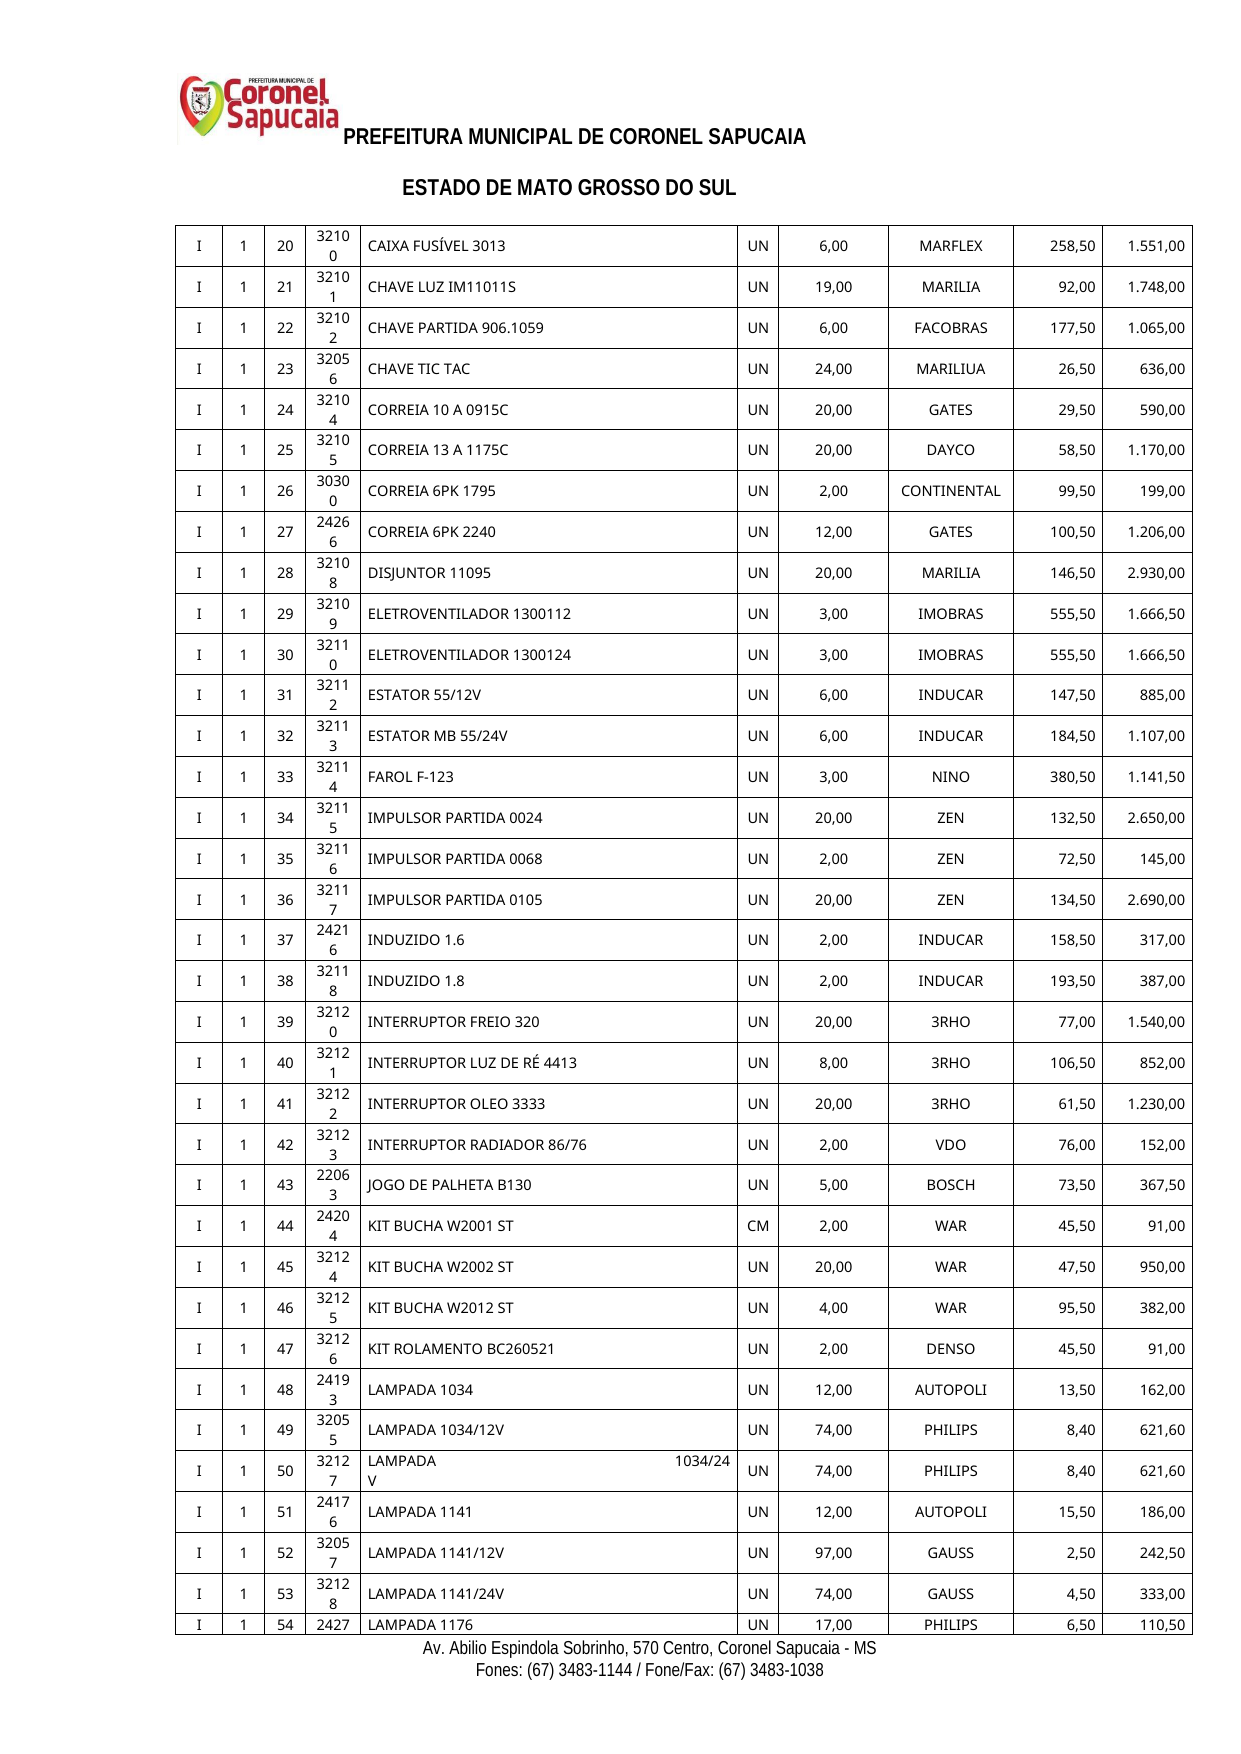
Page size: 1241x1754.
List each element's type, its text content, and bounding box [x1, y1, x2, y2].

table_cell 3RHO [889, 1002, 1013, 1042]
table_cell INDUZIDO 1.6 [361, 920, 737, 960]
table_cell DISJUNTOR 11095 [361, 553, 737, 592]
table_cell 621,60 [1103, 1410, 1192, 1450]
table_cell 1 [223, 308, 264, 347]
table_cell 25 [265, 430, 305, 470]
table_cell IMPULSOR PARTIDA 0024 [361, 798, 737, 837]
table_cell 134,50 [1014, 879, 1102, 919]
table_cell UN [738, 757, 778, 797]
table_cell 885,00 [1103, 675, 1192, 715]
table_cell MARILIA [889, 267, 1013, 307]
table_cell 317,00 [1103, 920, 1192, 960]
table_cell I [176, 430, 222, 470]
table_cell LAMPADA 1141/24V [361, 1574, 737, 1613]
table_cell I [176, 349, 222, 388]
table_cell I [176, 389, 222, 429]
table_cell I [176, 920, 222, 960]
table_cell 32115 [306, 798, 360, 837]
table_cell ESTATOR MB 55/24V [361, 716, 737, 756]
table_cell 1 [223, 1410, 264, 1450]
table_cell 2,50 [1014, 1533, 1102, 1572]
table_cell 35 [265, 839, 305, 878]
table_cell UN [738, 389, 778, 429]
table_cell 32127 [306, 1451, 360, 1491]
table_cell 22063 [306, 1165, 360, 1205]
table_cell CM [738, 1206, 778, 1246]
table_cell 1 [223, 1165, 264, 1205]
table_cell 3,00 [779, 634, 888, 674]
table_cell IMPULSOR PARTIDA 0068 [361, 839, 737, 878]
table_cell 1 [223, 1288, 264, 1327]
table_cell 15,50 [1014, 1492, 1102, 1532]
table_cell 162,00 [1103, 1369, 1192, 1409]
table_cell I [176, 716, 222, 756]
table_cell 1 [223, 267, 264, 307]
table_cell 1.107,00 [1103, 716, 1192, 756]
table_cell 4,50 [1014, 1574, 1102, 1613]
table_cell 8,00 [779, 1043, 888, 1082]
table_cell 193,50 [1014, 961, 1102, 1001]
table_cell 636,00 [1103, 349, 1192, 388]
table_cell INDUCAR [889, 716, 1013, 756]
table_cell 92,00 [1014, 267, 1102, 307]
table_cell CORREIA 6PK 1795 [361, 471, 737, 511]
table_cell 6,00 [779, 675, 888, 715]
table_cell 74,00 [779, 1410, 888, 1450]
table_cell PHILIPS [889, 1410, 1013, 1450]
table_cell UN [738, 553, 778, 592]
table_cell 2,00 [779, 961, 888, 1001]
table_cell 1 [223, 471, 264, 511]
table_cell 2,00 [779, 1206, 888, 1246]
table_cell 20,00 [779, 1002, 888, 1042]
table_cell 17,00 [779, 1614, 888, 1634]
table_cell 2,00 [779, 920, 888, 960]
table_cell 32114 [306, 757, 360, 797]
table_cell I [176, 553, 222, 592]
table_cell 1 [223, 349, 264, 388]
table_cell LAMPADA 1034/24 V [361, 1451, 737, 1491]
table_cell I [176, 1451, 222, 1491]
table_cell 1 [223, 1206, 264, 1246]
table_cell 91,00 [1103, 1329, 1192, 1368]
table_cell 8,40 [1014, 1410, 1102, 1450]
table_cell 29,50 [1014, 389, 1102, 429]
table_cell PHILIPS [889, 1614, 1013, 1634]
table_cell WAR [889, 1247, 1013, 1287]
table_cell 199,00 [1103, 471, 1192, 511]
table_cell UN [738, 430, 778, 470]
table_cell UN [738, 1533, 778, 1572]
table_cell IMOBRAS [889, 634, 1013, 674]
table_cell 1 [223, 1451, 264, 1491]
table_cell I [176, 1206, 222, 1246]
table_cell 2,00 [779, 839, 888, 878]
table_cell 32055 [306, 1410, 360, 1450]
table_cell UN [738, 1247, 778, 1287]
table_cell 39 [265, 1002, 305, 1042]
table_cell 97,00 [779, 1533, 888, 1572]
table_cell 32121 [306, 1043, 360, 1082]
table_cell 45,50 [1014, 1206, 1102, 1246]
table_cell I [176, 1574, 222, 1613]
table_cell I [176, 1247, 222, 1287]
table_cell I [176, 839, 222, 878]
table_cell LAMPADA 1034 [361, 1369, 737, 1409]
table_cell CONTINENTAL [889, 471, 1013, 511]
table_cell 30300 [306, 471, 360, 511]
table_cell UN [738, 471, 778, 511]
table_cell 26,50 [1014, 349, 1102, 388]
table_cell I [176, 675, 222, 715]
table_cell 6,50 [1014, 1614, 1102, 1634]
table_cell I [176, 961, 222, 1001]
table_cell 20,00 [779, 798, 888, 837]
table_cell UN [738, 349, 778, 388]
table_cell INTERRUPTOR OLEO 3333 [361, 1084, 737, 1123]
table_cell 106,50 [1014, 1043, 1102, 1082]
table_cell 147,50 [1014, 675, 1102, 715]
table_cell 46 [265, 1288, 305, 1327]
table_cell 12,00 [779, 1369, 888, 1409]
table_cell AUTOPOLI [889, 1369, 1013, 1409]
table_cell 1 [223, 1533, 264, 1572]
table_cell I [176, 1492, 222, 1532]
table_cell 24,00 [779, 349, 888, 388]
table_cell 24216 [306, 920, 360, 960]
table_cell UN [738, 879, 778, 919]
table_cell CORREIA 13 A 1175C [361, 430, 737, 470]
table_cell 852,00 [1103, 1043, 1192, 1082]
table_cell 2.930,00 [1103, 553, 1192, 592]
table_cell I [176, 1002, 222, 1042]
table_cell 29 [265, 594, 305, 633]
table_cell 74,00 [779, 1574, 888, 1613]
table_cell 5,00 [779, 1165, 888, 1205]
table_cell I [176, 226, 222, 266]
table_cell 1 [223, 1002, 264, 1042]
table_cell CHAVE TIC TAC [361, 349, 737, 388]
table_cell 100,50 [1014, 512, 1102, 552]
table_cell 32109 [306, 594, 360, 633]
table_cell 27 [265, 512, 305, 552]
table_cell 72,50 [1014, 839, 1102, 878]
table_cell 1 [223, 634, 264, 674]
table_cell 20,00 [779, 553, 888, 592]
table_cell PHILIPS [889, 1451, 1013, 1491]
table_cell 33 [265, 757, 305, 797]
table_cell I [176, 1614, 222, 1634]
table_cell 950,00 [1103, 1247, 1192, 1287]
table_cell 555,50 [1014, 594, 1102, 633]
table_cell IMPULSOR PARTIDA 0105 [361, 879, 737, 919]
table_cell 1 [223, 1124, 264, 1164]
table_cell 1 [223, 1043, 264, 1082]
table_cell 1 [223, 389, 264, 429]
table_cell I [176, 1329, 222, 1368]
table_cell 382,00 [1103, 1288, 1192, 1327]
table_cell 50 [265, 1451, 305, 1491]
table_cell I [176, 1124, 222, 1164]
table_cell I [176, 1084, 222, 1123]
table_cell 12,00 [779, 512, 888, 552]
table_cell INDUCAR [889, 920, 1013, 960]
table_cell INDUZIDO 1.8 [361, 961, 737, 1001]
table_cell 48 [265, 1369, 305, 1409]
table_cell AUTOPOLI [889, 1492, 1013, 1532]
table_cell 20 [265, 226, 305, 266]
table_cell FAROL F-123 [361, 757, 737, 797]
table_cell 2.650,00 [1103, 798, 1192, 837]
table_cell WAR [889, 1206, 1013, 1246]
table_cell KIT ROLAMENTO BC260521 [361, 1329, 737, 1368]
table_cell I [176, 879, 222, 919]
table_cell 32125 [306, 1288, 360, 1327]
table_cell 380,50 [1014, 757, 1102, 797]
table_cell UN [738, 594, 778, 633]
table_cell 1 [223, 1492, 264, 1532]
table_cell 1 [223, 594, 264, 633]
table_cell 32122 [306, 1084, 360, 1123]
table_cell 1 [223, 675, 264, 715]
table_cell LAMPADA 1141 [361, 1492, 737, 1532]
table_cell I [176, 594, 222, 633]
table_cell 34 [265, 798, 305, 837]
table_cell UN [738, 675, 778, 715]
table_cell 1 [223, 1574, 264, 1613]
table_cell DAYCO [889, 430, 1013, 470]
table_cell 61,50 [1014, 1084, 1102, 1123]
table_cell 24204 [306, 1206, 360, 1246]
table_cell 36 [265, 879, 305, 919]
table_cell GAUSS [889, 1574, 1013, 1613]
table_cell 32117 [306, 879, 360, 919]
table_cell I [176, 1410, 222, 1450]
table_cell 52 [265, 1533, 305, 1572]
table_cell I [176, 267, 222, 307]
table_cell INDUCAR [889, 675, 1013, 715]
table_cell ZEN [889, 798, 1013, 837]
table_cell ELETROVENTILADOR 1300112 [361, 594, 737, 633]
table_cell 186,00 [1103, 1492, 1192, 1532]
table_cell 42 [265, 1124, 305, 1164]
table_cell UN [738, 1369, 778, 1409]
table_cell 1 [223, 226, 264, 266]
table_cell GATES [889, 389, 1013, 429]
table_cell 152,00 [1103, 1124, 1192, 1164]
table_cell 242,50 [1103, 1533, 1192, 1572]
table_cell ZEN [889, 839, 1013, 878]
table_cell UN [738, 1165, 778, 1205]
table_cell 28 [265, 553, 305, 592]
table_cell CHAVE LUZ IM11011S [361, 267, 737, 307]
table_cell 1 [223, 798, 264, 837]
table_cell 43 [265, 1165, 305, 1205]
table_cell 51 [265, 1492, 305, 1532]
table_cell 26 [265, 471, 305, 511]
table_cell 30 [265, 634, 305, 674]
table_cell ZEN [889, 879, 1013, 919]
table_cell 2,00 [779, 1124, 888, 1164]
table_cell UN [738, 267, 778, 307]
table_cell I [176, 471, 222, 511]
table_cell 590,00 [1103, 389, 1192, 429]
table_cell 24176 [306, 1492, 360, 1532]
table_cell 184,50 [1014, 716, 1102, 756]
table_cell 74,00 [779, 1451, 888, 1491]
table_cell UN [738, 1124, 778, 1164]
table_cell 22 [265, 308, 305, 347]
table_cell 32126 [306, 1329, 360, 1368]
table_cell 177,50 [1014, 308, 1102, 347]
table_cell I [176, 1043, 222, 1082]
table_cell 24277 [306, 1614, 360, 1634]
table_cell DENSO [889, 1329, 1013, 1368]
table_cell I [176, 1533, 222, 1572]
table_cell 1 [223, 879, 264, 919]
table_cell 45,50 [1014, 1329, 1102, 1368]
table_cell I [176, 757, 222, 797]
table_cell 1.065,00 [1103, 308, 1192, 347]
table_cell 37 [265, 920, 305, 960]
table_cell 1 [223, 961, 264, 1001]
table_cell 1 [223, 1614, 264, 1634]
table_cell 20,00 [779, 1247, 888, 1287]
table_cell UN [738, 1288, 778, 1327]
table_cell UN [738, 1043, 778, 1082]
table_cell I [176, 1369, 222, 1409]
table_cell 1 [223, 1084, 264, 1123]
table_cell 4,00 [779, 1288, 888, 1327]
table_cell 24193 [306, 1369, 360, 1409]
table_cell LAMPADA 1141/12V [361, 1533, 737, 1572]
table_cell CHAVE PARTIDA 906.1059 [361, 308, 737, 347]
table_cell 73,50 [1014, 1165, 1102, 1205]
table_cell 110,50 [1103, 1614, 1192, 1634]
table_cell KIT BUCHA W2002 ST [361, 1247, 737, 1287]
table_cell 2.690,00 [1103, 879, 1192, 919]
table_cell 19,00 [779, 267, 888, 307]
table_cell 54 [265, 1614, 305, 1634]
table_cell 555,50 [1014, 634, 1102, 674]
table_cell 1 [223, 1329, 264, 1368]
table_cell INTERRUPTOR FREIO 320 [361, 1002, 737, 1042]
table_cell 1.666,50 [1103, 594, 1192, 633]
table_cell 24266 [306, 512, 360, 552]
table_cell 145,00 [1103, 839, 1192, 878]
table_cell 47 [265, 1329, 305, 1368]
table_cell 76,00 [1014, 1124, 1102, 1164]
table_cell UN [738, 1574, 778, 1613]
table_cell 47,50 [1014, 1247, 1102, 1287]
table_cell 2,00 [779, 1329, 888, 1368]
table_cell IMOBRAS [889, 594, 1013, 633]
table_cell 32100 [306, 226, 360, 266]
table_cell 53 [265, 1574, 305, 1613]
table_cell I [176, 1165, 222, 1205]
table_cell 1 [223, 553, 264, 592]
table_cell UN [738, 920, 778, 960]
table_cell 1.230,00 [1103, 1084, 1192, 1123]
table_cell 1.141,50 [1103, 757, 1192, 797]
table_cell 32108 [306, 553, 360, 592]
table_cell 32128 [306, 1574, 360, 1613]
table_cell 32116 [306, 839, 360, 878]
table_cell 367,50 [1103, 1165, 1192, 1205]
table_cell UN [738, 634, 778, 674]
picture [177, 73, 343, 145]
table_cell NINO [889, 757, 1013, 797]
table_cell 32112 [306, 675, 360, 715]
table_cell 1 [223, 757, 264, 797]
table_cell 6,00 [779, 308, 888, 347]
table_cell 333,00 [1103, 1574, 1192, 1613]
table_cell 6,00 [779, 226, 888, 266]
table_cell 20,00 [779, 879, 888, 919]
table_cell GAUSS [889, 1533, 1013, 1572]
table_cell LAMPADA 1034/12V [361, 1410, 737, 1450]
table_cell 1 [223, 839, 264, 878]
table_cell 2,00 [779, 471, 888, 511]
table_cell 621,60 [1103, 1451, 1192, 1491]
table_cell CORREIA 10 A 0915C [361, 389, 737, 429]
table_cell 32110 [306, 634, 360, 674]
table_cell 1 [223, 430, 264, 470]
table_cell 23 [265, 349, 305, 388]
table_cell 31 [265, 675, 305, 715]
table_cell 1 [223, 1247, 264, 1287]
table_cell 1.170,00 [1103, 430, 1192, 470]
table_cell 13,50 [1014, 1369, 1102, 1409]
table_cell CORREIA 6PK 2240 [361, 512, 737, 552]
table_cell I [176, 634, 222, 674]
table_cell BOSCH [889, 1165, 1013, 1205]
table_cell GATES [889, 512, 1013, 552]
table_cell 45 [265, 1247, 305, 1287]
table_cell 1 [223, 512, 264, 552]
table_cell UN [738, 716, 778, 756]
table_cell 77,00 [1014, 1002, 1102, 1042]
table_cell 20,00 [779, 1084, 888, 1123]
table_cell LAMPADA 1176 [361, 1614, 737, 1634]
table_cell 20,00 [779, 389, 888, 429]
table_cell MARFLEX [889, 226, 1013, 266]
table_cell CAIXA FUSÍVEL 3013 [361, 226, 737, 266]
table_cell 99,50 [1014, 471, 1102, 511]
table_cell UN [738, 512, 778, 552]
table_cell KIT BUCHA W2012 ST [361, 1288, 737, 1327]
table_cell ELETROVENTILADOR 1300124 [361, 634, 737, 674]
table_cell 1.748,00 [1103, 267, 1192, 307]
table_cell INTERRUPTOR LUZ DE RÉ 4413 [361, 1043, 737, 1082]
table_cell I [176, 1288, 222, 1327]
table_cell 32101 [306, 267, 360, 307]
table_cell WAR [889, 1288, 1013, 1327]
table_cell 3,00 [779, 594, 888, 633]
table_cell 32118 [306, 961, 360, 1001]
table_cell ESTATOR 55/12V [361, 675, 737, 715]
table_cell 1 [223, 716, 264, 756]
table_cell 32056 [306, 349, 360, 388]
table_cell 1.206,00 [1103, 512, 1192, 552]
table_cell UN [738, 1329, 778, 1368]
table_cell 1.540,00 [1103, 1002, 1192, 1042]
table_cell 24 [265, 389, 305, 429]
table_cell 32120 [306, 1002, 360, 1042]
table_cell 58,50 [1014, 430, 1102, 470]
table_cell 1.666,50 [1103, 634, 1192, 674]
table_cell KIT BUCHA W2001 ST [361, 1206, 737, 1246]
table_cell UN [738, 839, 778, 878]
table_cell 32102 [306, 308, 360, 347]
table_cell UN [738, 1492, 778, 1532]
table_cell 32124 [306, 1247, 360, 1287]
table_cell I [176, 798, 222, 837]
table_cell 12,00 [779, 1492, 888, 1532]
table_cell 20,00 [779, 430, 888, 470]
table_cell 32 [265, 716, 305, 756]
table_cell 258,50 [1014, 226, 1102, 266]
table_cell 1 [223, 920, 264, 960]
table_cell 32104 [306, 389, 360, 429]
table_cell 91,00 [1103, 1206, 1192, 1246]
table_cell I [176, 512, 222, 552]
table_cell 32057 [306, 1533, 360, 1572]
table_cell UN [738, 1410, 778, 1450]
table_cell VDO [889, 1124, 1013, 1164]
table_cell UN [738, 961, 778, 1001]
table_cell 40 [265, 1043, 305, 1082]
table_cell UN [738, 1614, 778, 1634]
table_cell 32113 [306, 716, 360, 756]
table_cell 32105 [306, 430, 360, 470]
table_cell 3RHO [889, 1043, 1013, 1082]
table_cell FACOBRAS [889, 308, 1013, 347]
table_cell 41 [265, 1084, 305, 1123]
table_cell INTERRUPTOR RADIADOR 86/76 [361, 1124, 737, 1164]
table_cell UN [738, 798, 778, 837]
table_cell UN [738, 308, 778, 347]
table_cell 3,00 [779, 757, 888, 797]
table_cell 158,50 [1014, 920, 1102, 960]
table_cell UN [738, 1002, 778, 1042]
table_cell 38 [265, 961, 305, 1001]
table_cell 1.551,00 [1103, 226, 1192, 266]
table_cell UN [738, 226, 778, 266]
table_cell 146,50 [1014, 553, 1102, 592]
table_cell 32123 [306, 1124, 360, 1164]
table_cell I [176, 308, 222, 347]
table_cell 132,50 [1014, 798, 1102, 837]
table_cell UN [738, 1084, 778, 1123]
table_cell UN [738, 1451, 778, 1491]
table_cell 1 [223, 1369, 264, 1409]
table_cell 95,50 [1014, 1288, 1102, 1327]
table_cell 21 [265, 267, 305, 307]
table_cell MARILIA [889, 553, 1013, 592]
table_cell 387,00 [1103, 961, 1192, 1001]
table_cell 49 [265, 1410, 305, 1450]
table_cell MARILIUA [889, 349, 1013, 388]
table_cell 6,00 [779, 716, 888, 756]
table_cell JOGO DE PALHETA B130 [361, 1165, 737, 1205]
table_cell 8,40 [1014, 1451, 1102, 1491]
table_cell INDUCAR [889, 961, 1013, 1001]
table_cell 3RHO [889, 1084, 1013, 1123]
table_cell 44 [265, 1206, 305, 1246]
